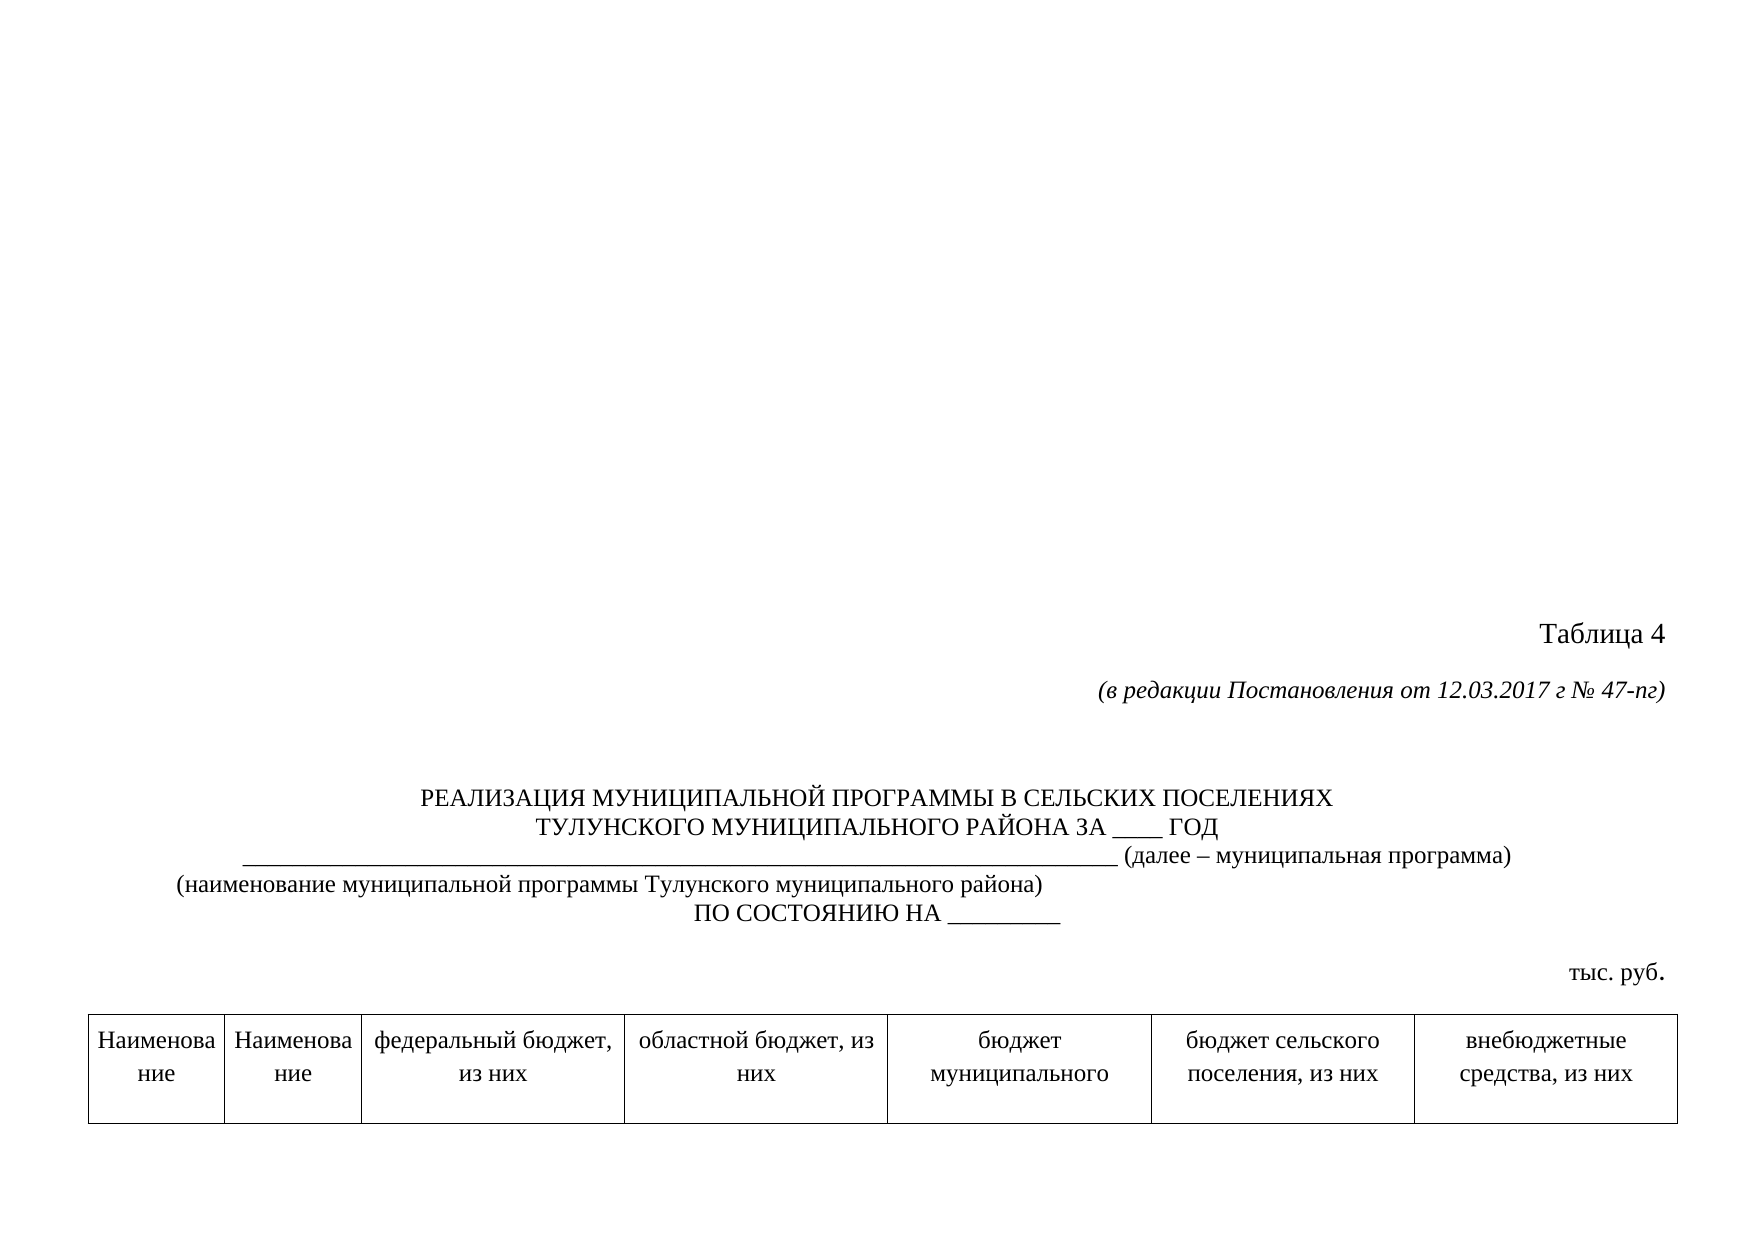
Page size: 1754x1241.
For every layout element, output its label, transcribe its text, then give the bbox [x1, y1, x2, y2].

text (в редакции Постановления от 12.03.2017 г № 47-пг) [89, 675, 1665, 704]
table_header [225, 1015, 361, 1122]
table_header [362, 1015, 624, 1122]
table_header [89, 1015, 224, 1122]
text тыс. руб. [89, 952, 1665, 987]
text (наименование муниципальной программы Тулунского муниципального района) [89, 869, 1665, 898]
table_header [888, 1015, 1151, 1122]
text ______________________________________________________________________ (далее – муниципальная программа) [89, 841, 1665, 869]
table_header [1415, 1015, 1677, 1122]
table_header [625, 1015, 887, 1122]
text Таблица 4 [89, 616, 1665, 649]
text РЕАЛИЗАЦИЯ МУНИЦИПАЛЬНОЙ ПРОГРАММЫ В СЕЛЬСКИХ ПОСЕЛЕНИЯХ [89, 783, 1665, 812]
text ТУЛУНСКОГО МУНИЦИПАЛЬНОГО РАЙОНА ЗА ____ ГОД [89, 812, 1665, 841]
text ПО СОСТОЯНИЮ НА _________ [89, 898, 1665, 927]
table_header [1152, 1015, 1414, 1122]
